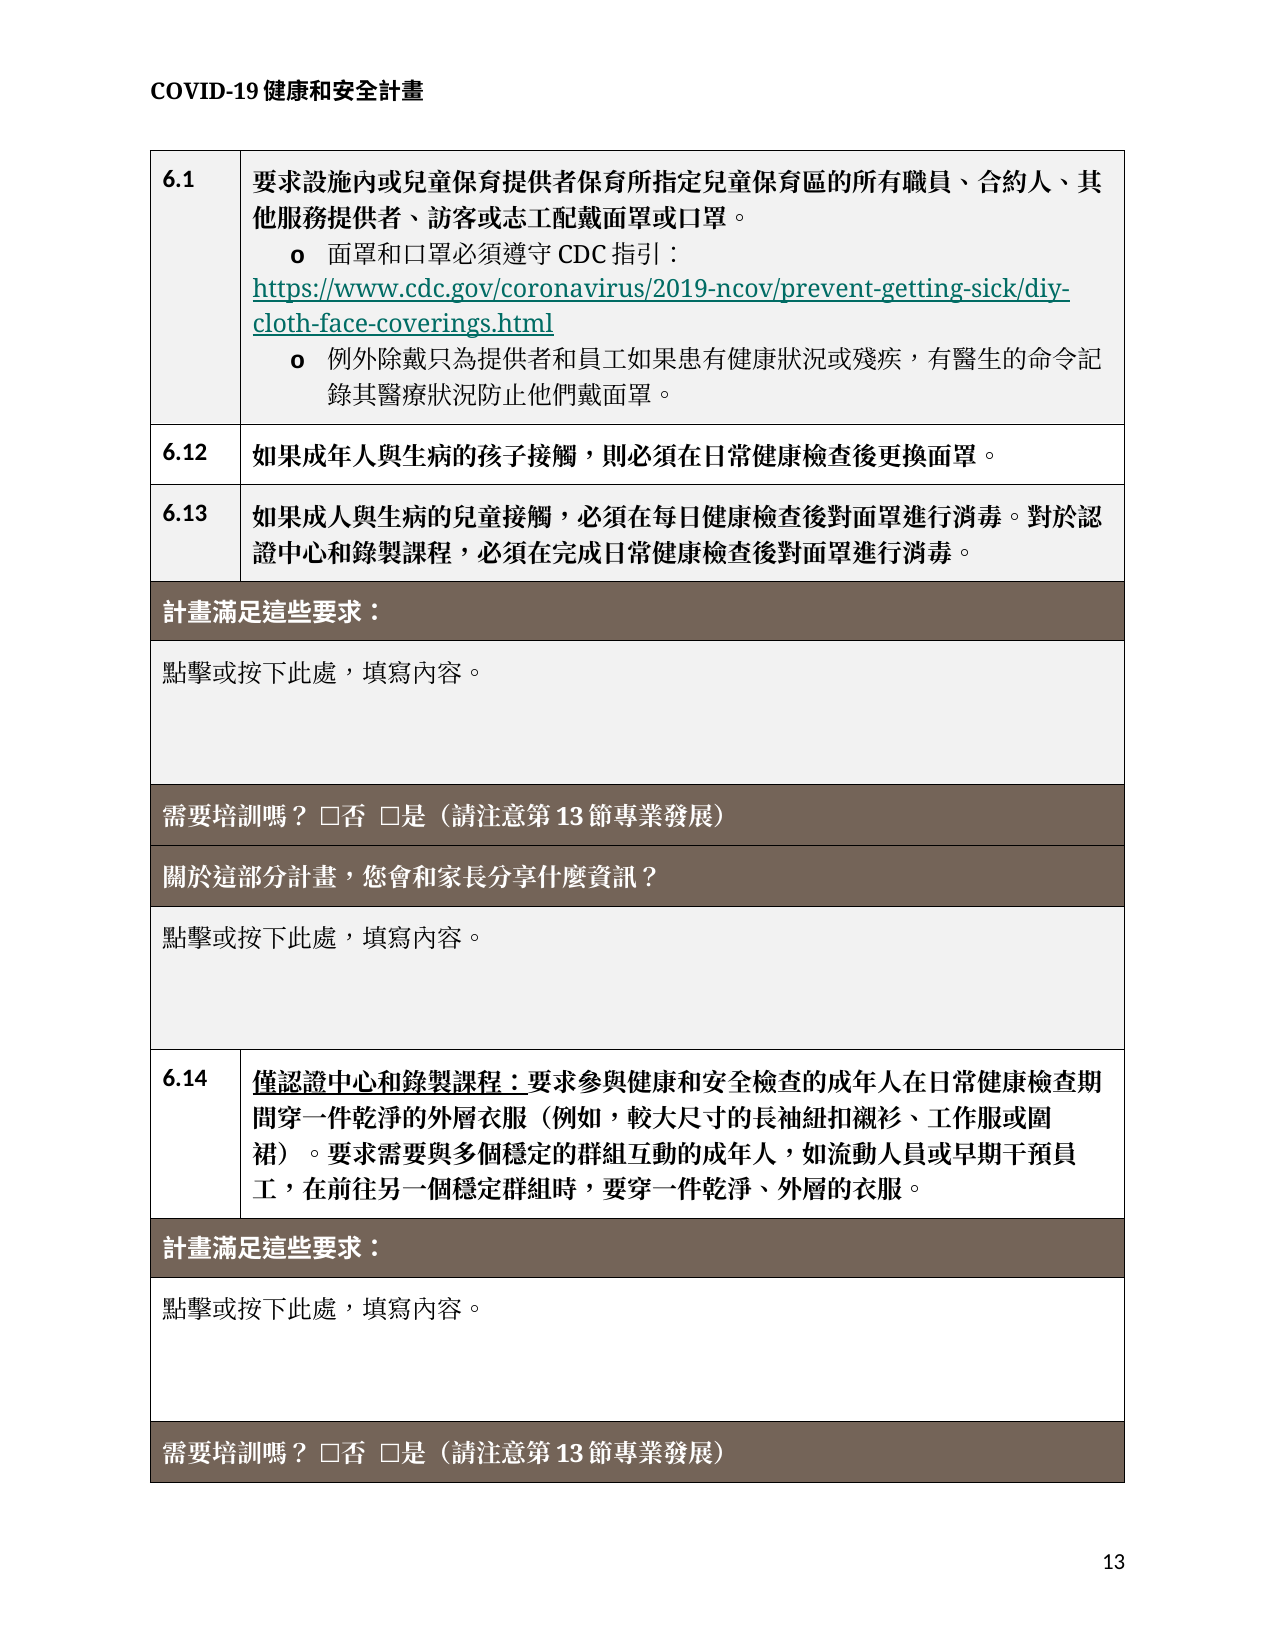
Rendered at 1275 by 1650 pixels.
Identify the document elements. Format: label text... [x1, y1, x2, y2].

table_header 要求設施內或兒童保育提供者保育所指定兒童保育區的所有職員、合約人、其他服務提供者、訪客或志工配戴面罩或口罩。 面罩和口罩必須遵守CDC指引： 例外除戴只為提供者和員工如果患有健康狀況或殘疾，有醫生的命令記錄其醫療狀況防止他們戴面罩。 [241, 151, 1124, 423]
table_cell 如果成年人與生病的孩子接觸，則必須在日常健康檢查後更換面罩。 [241, 425, 1124, 484]
table_cell 6.14 [151, 1050, 240, 1218]
table_cell 關於這部分計畫，您會和家長分享什麼資訊？ [151, 846, 1124, 906]
table_cell 如果成人與生病的兒童接觸，必須在每日健康檢查後對面罩進行消毒。對於認證中心和錄製課程，必須在完成日常健康檢查後對面罩進行消毒。 [241, 485, 1124, 581]
table_cell [151, 1278, 1124, 1421]
table_cell 計畫滿足這些要求： [151, 582, 1124, 640]
table_cell 僅認證中心和錄製課程：要求參與健康和安全檢查的成年人在日常健康檢查期間穿一件乾淨的外層衣服（例如，較大尺寸的長袖紐扣襯衫、工作服或圍裙）。要求需要與多個穩定的群組互動的成年人，如流動人員或早期干預員工，在前往另一個穩定群組時，要穿一件乾淨、外層的衣服。 [241, 1050, 1124, 1218]
table_cell 需要培訓嗎？ 否 是（請注意第13節專業發展） [151, 1422, 1124, 1482]
table_cell 6.12 [151, 425, 240, 484]
table_cell 6.13 [151, 485, 240, 581]
table_header 6.1 [151, 151, 240, 423]
table_cell 計畫滿足這些要求： [151, 1219, 1124, 1277]
table_cell 需要培訓嗎？ 否 是（請注意第13節專業發展） [151, 785, 1124, 845]
table_cell [151, 907, 1124, 1049]
table_cell [151, 641, 1124, 784]
